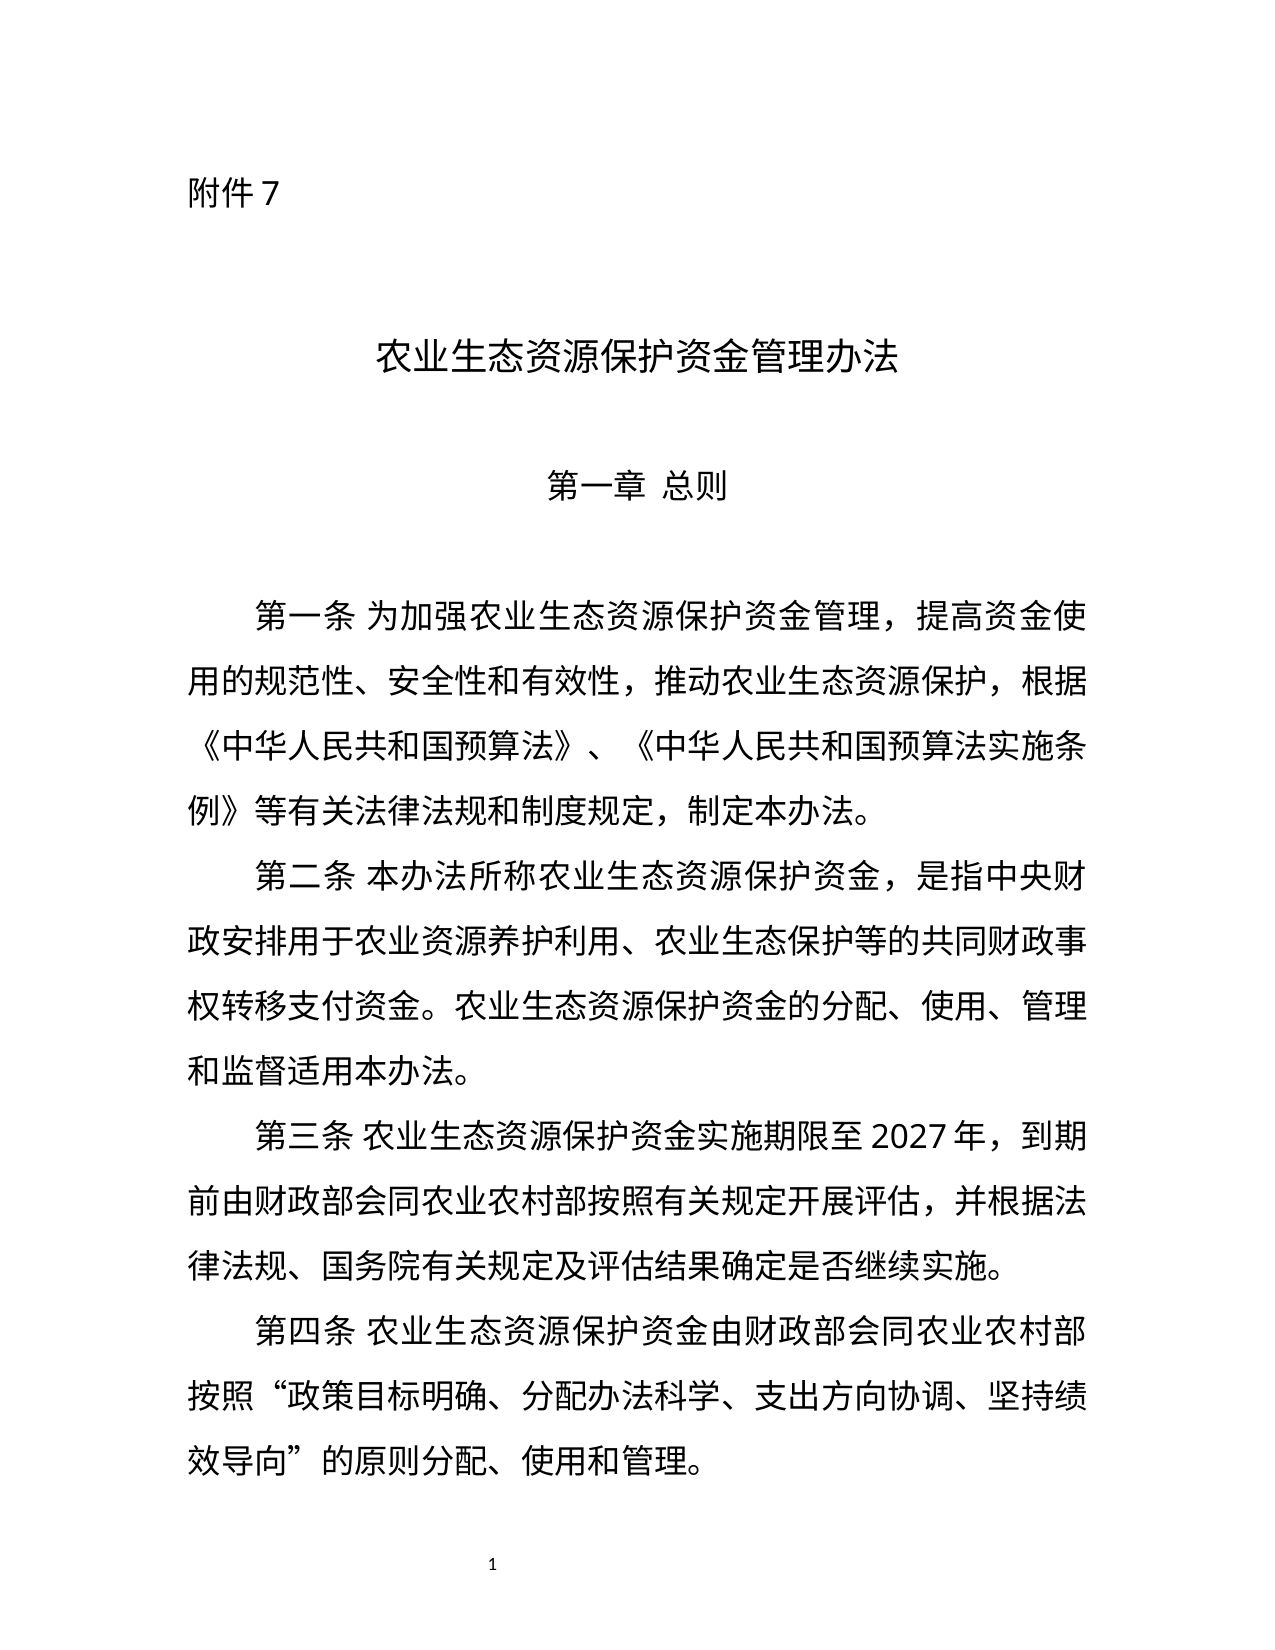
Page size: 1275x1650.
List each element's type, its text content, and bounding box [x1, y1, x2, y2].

text 第二条 本办法所称农业生态资源保护资金，是指中央财政安排用于农业资源养护利用、农业生态保护等的共同财政事权转移支付资金。农业生态资源保护资金的分配、使用、管理和监督适用本办法。 [187, 841, 1087, 1101]
text 第一条 为加强农业生态资源保护资金管理，提高资金使用的规范性、安全性和有效性，推动农业生态资源保护，根据《中华人民共和国预算法》、《中华人民共和国预算法实施条例》等有关法律法规和制度规定，制定本办法。 [187, 581, 1087, 841]
text 第三条 农业生态资源保护资金实施期限至2027年，到期前由财政部会同农业农村部按照有关规定开展评估，并根据法律法规、国务院有关规定及评估结果确定是否继续实施。 [187, 1101, 1087, 1296]
text 第一章 总则 [187, 451, 1087, 516]
text 农业生态资源保护资金管理办法 [187, 321, 1087, 386]
text 第四条 农业生态资源保护资金由财政部会同农业农村部按照“政策目标明确、分配办法科学、支出方向协调、坚持绩效导向”的原则分配、使用和管理。 [187, 1296, 1087, 1491]
text 附件7 [187, 159, 1087, 224]
